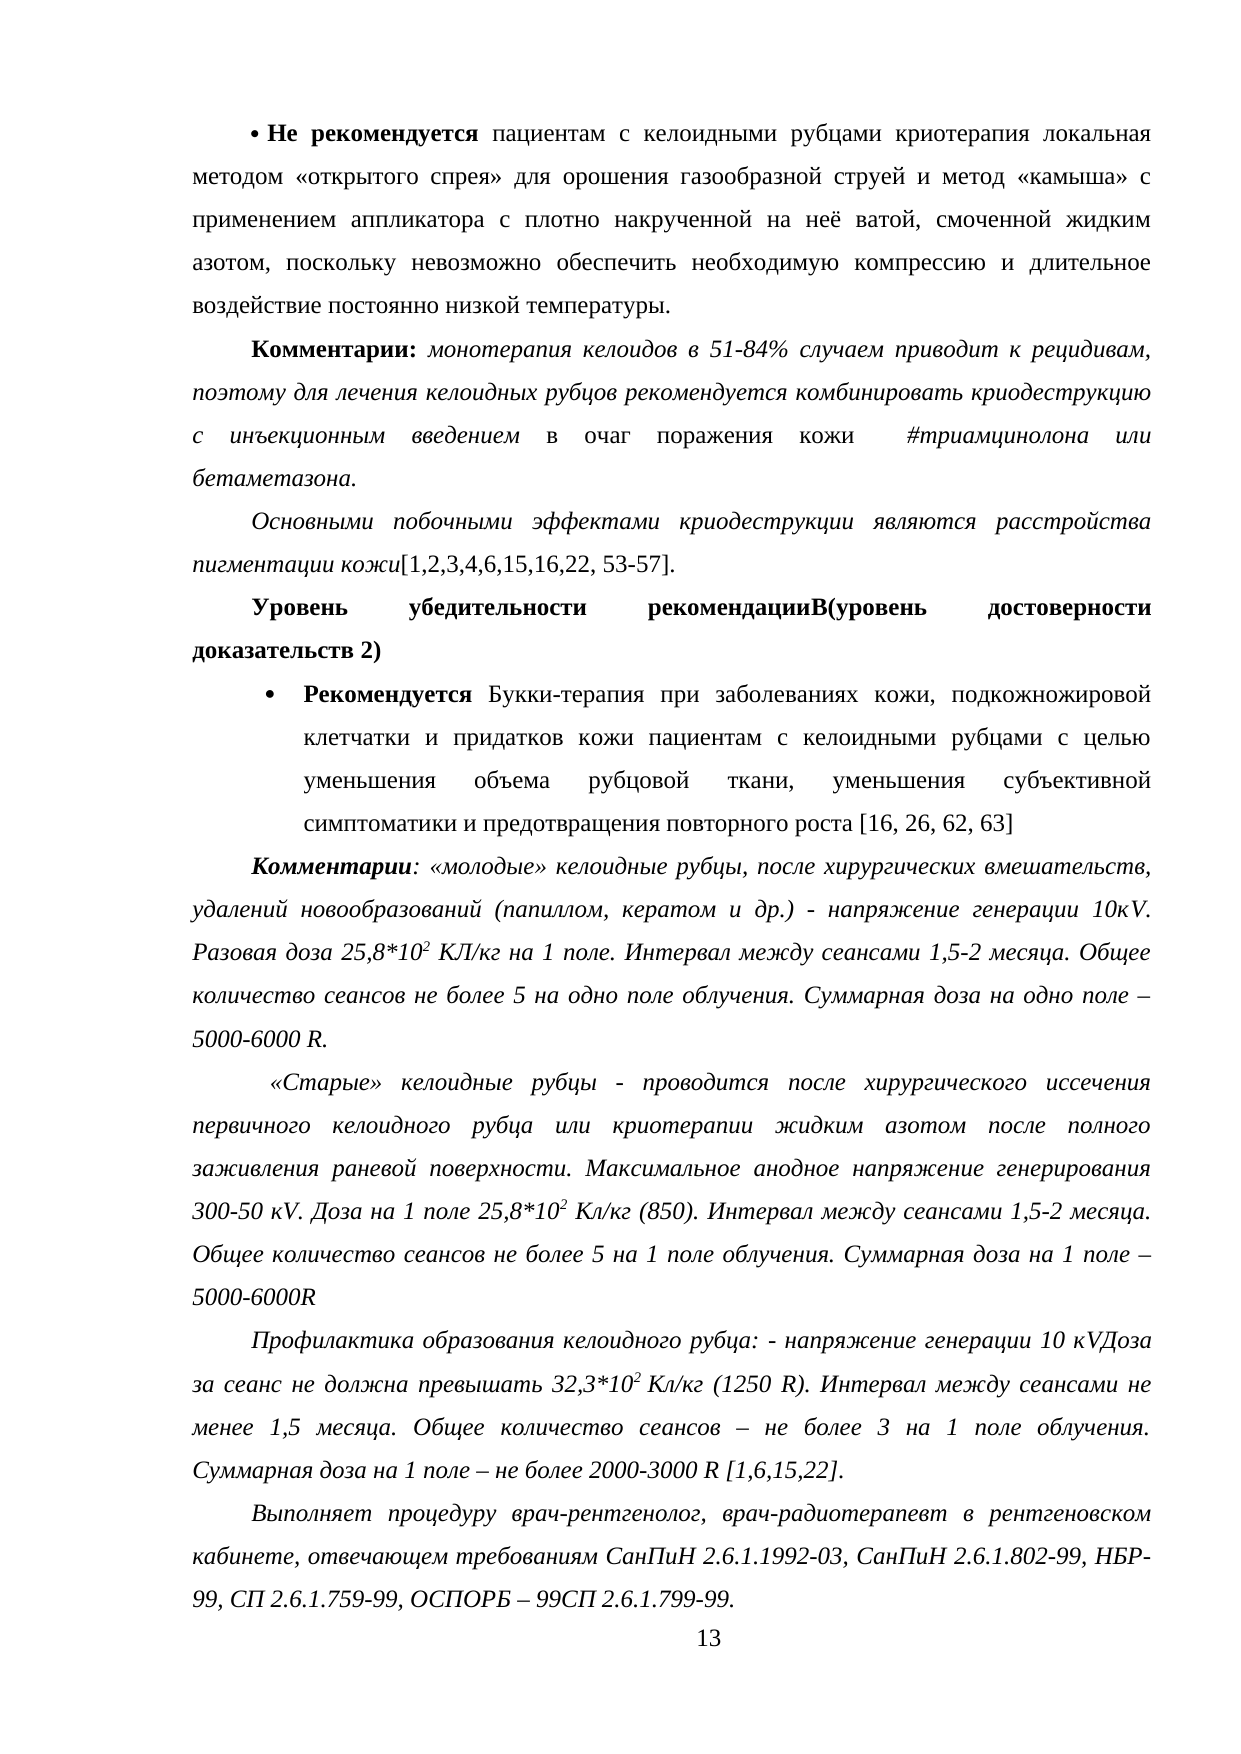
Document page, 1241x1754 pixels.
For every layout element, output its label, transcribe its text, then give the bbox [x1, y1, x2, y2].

text Профилактика образования келоидного рубца: - напряжение генерации 10 кVДоза за сеанс не должна превышать 32,3*102 Кл/кг (1250 R). Интервал между сеансами не менее 1,5 месяца. Общее количество сеансов – не более 3 на 1 поле облучения. Суммарная доза на 1 поле – не более 2000-3000 R [1,6,15,22]. [192, 1326, 1152, 1484]
text Не рекомендуется пациентам с келоидными рубцами криотерапия локальная методом «открытого спрея» для орошения газообразной струей и метод «камыша» с применением аппликатора с плотно накрученной на неё ватой, смоченной жидким азотом, поскольку невозможно обеспечить необходимую компрессию и длительное воздействие постоянно низкой температуры. [192, 118, 1152, 319]
list Рекомендуется Букки-терапия при заболеваниях кожи, подкожножировой клетчатки и придатков кожи пациентам с келоидными рубцами с целью уменьшения объема рубцовой ткани, уменьшения субъективной симптоматики и предотвращения повторного роста [16, 26, 62, 63] [266, 679, 1152, 837]
text Комментарии: «молодые» келоидные рубцы, после хирургических вмешательств, удалений новообразований (папиллом, кератом и др.) - напряжение генерации 10кV. Разовая доза 25,8*102 КЛ/кг на 1 поле. Интервал между сеансами 1,5-2 месяца. Общее количество сеансов не более 5 на одно поле облучения. Суммарная доза на одно поле – 5000-6000 R. [192, 851, 1152, 1052]
text «Старые» келоидные рубцы - проводится после хирургического иссечения первичного келоидного рубца или криотерапии жидким азотом после полного заживления раневой поверхности. Максимальное анодное напряжение генерирования 300-50 кV. Доза на 1 поле 25,8*102 Кл/кг (850). Интервал между сеансами 1,5-2 месяца. Общее количество сеансов не более 5 на 1 поле облучения. Суммарная доза на 1 поле – 5000-6000R [192, 1067, 1152, 1311]
text Основными побочными эффектами криодеструкции являются расстройства пигментации кожи[1,2,3,4,6,15,16,22, 53-57]. [192, 506, 1152, 578]
text Уровень убедительности рекомендацииB(уровень достоверности доказательств 2) [192, 592, 1152, 664]
text Выполняет процедуру врач-рентгенолог, врач-радиотерапевт в рентгеновском кабинете, отвечающем требованиям СанПиН 2.6.1.1992-03, СанПиН 2.6.1.802-99, НБР-99, СП 2.6.1.759-99, ОСПОРБ – 99СП 2.6.1.799-99. [192, 1498, 1152, 1613]
text Комментарии: монотерапия келоидов в 51-84% случаем приводит к рецидивам, поэтому для лечения келоидных рубцов рекомендуется комбинировать криодеструкцию с инъекционным введением в очаг поражения кожи #триамцинолона или бетаметазона. [192, 334, 1152, 492]
